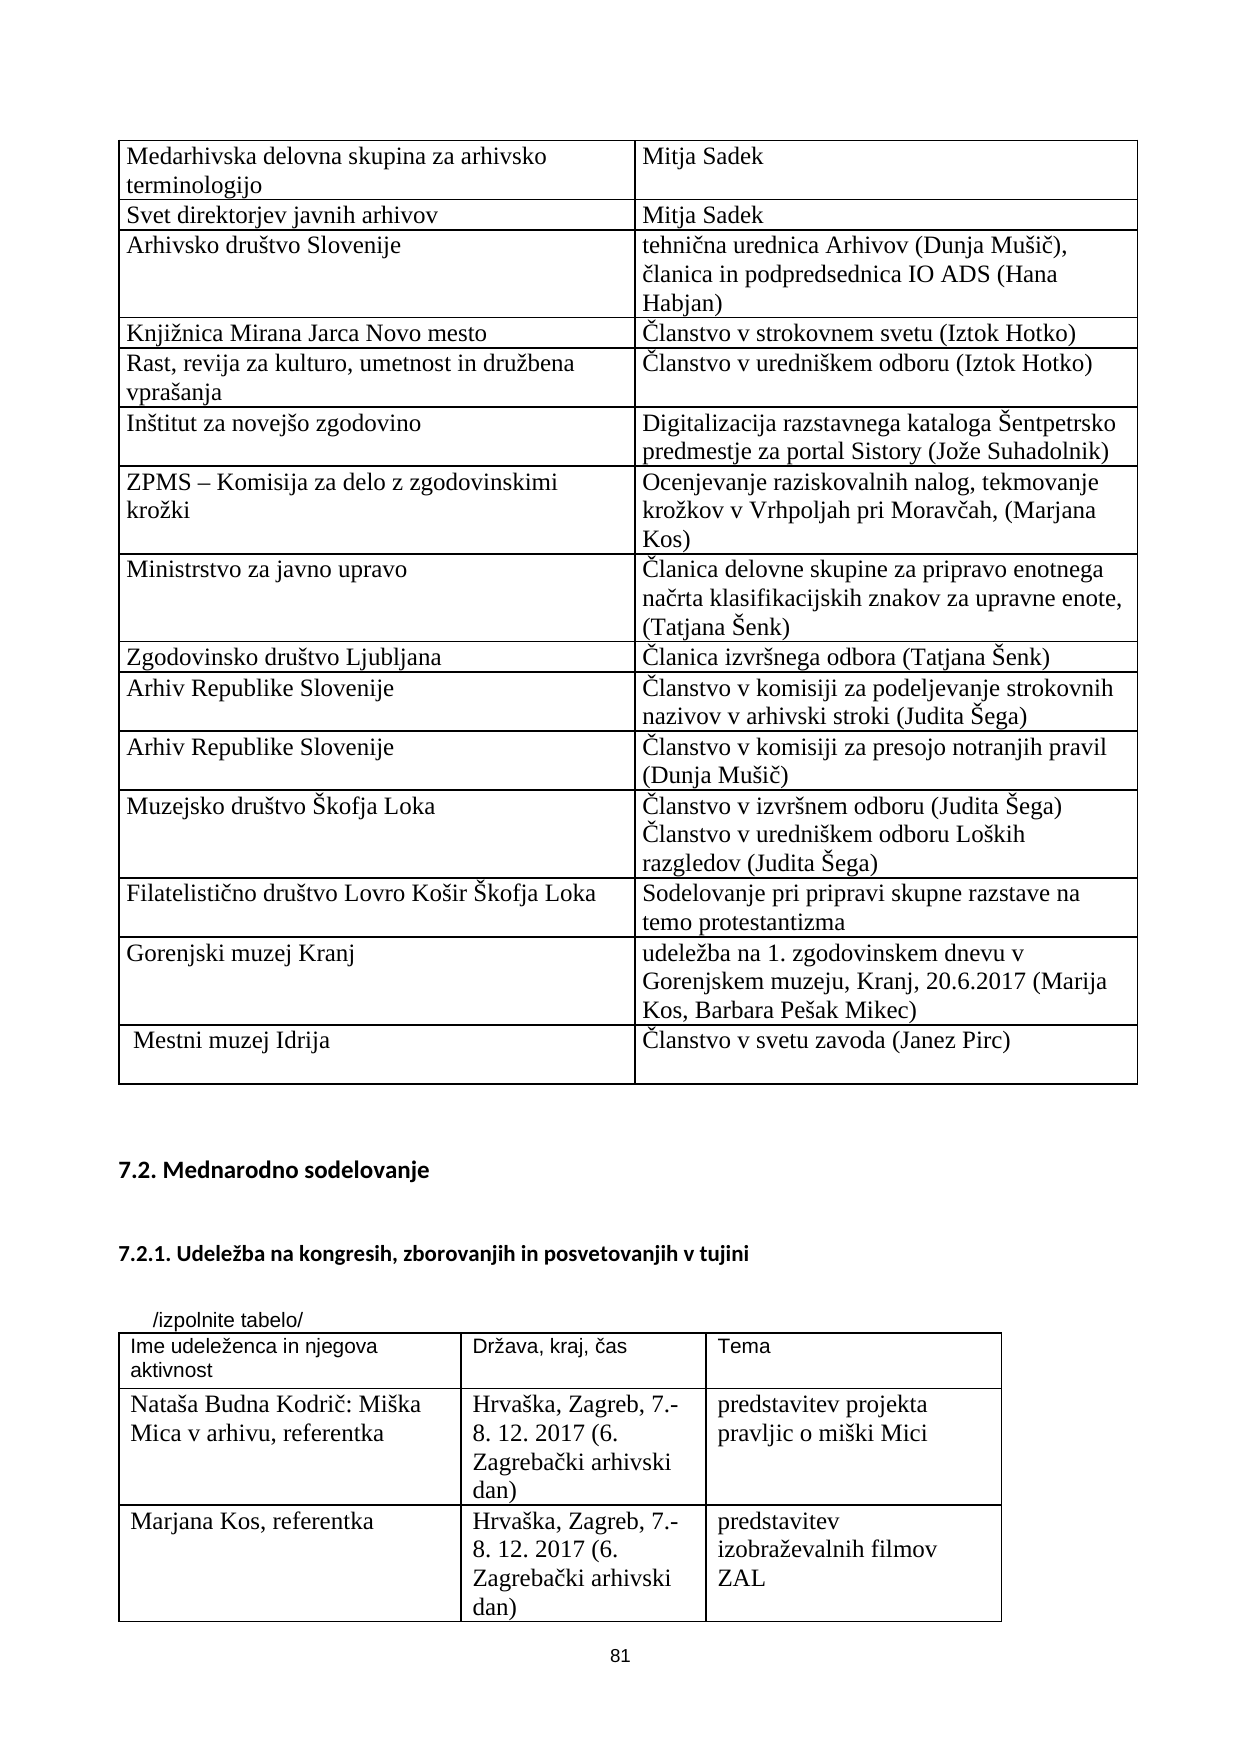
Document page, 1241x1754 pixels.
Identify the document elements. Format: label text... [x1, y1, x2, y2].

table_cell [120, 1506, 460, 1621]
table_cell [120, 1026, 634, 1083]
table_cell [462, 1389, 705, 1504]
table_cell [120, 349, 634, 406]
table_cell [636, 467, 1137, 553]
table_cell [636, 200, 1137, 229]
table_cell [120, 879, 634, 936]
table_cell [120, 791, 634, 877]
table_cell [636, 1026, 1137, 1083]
subtitle 7.2.1. Udeležba na kongresih, zborovanjih in posvetovanjih v tujini [118, 1239, 1122, 1267]
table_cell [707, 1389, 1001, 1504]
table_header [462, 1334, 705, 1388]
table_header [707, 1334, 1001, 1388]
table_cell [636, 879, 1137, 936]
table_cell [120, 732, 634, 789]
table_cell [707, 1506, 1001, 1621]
subtitle 7.2. Mednarodno sodelovanje [118, 1154, 1122, 1185]
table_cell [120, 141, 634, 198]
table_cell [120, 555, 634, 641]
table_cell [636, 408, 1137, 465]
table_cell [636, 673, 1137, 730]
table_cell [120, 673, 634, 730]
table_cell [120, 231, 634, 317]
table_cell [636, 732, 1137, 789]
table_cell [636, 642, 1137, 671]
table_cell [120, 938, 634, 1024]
text /izpolnite tabelo/ [118, 1308, 1122, 1332]
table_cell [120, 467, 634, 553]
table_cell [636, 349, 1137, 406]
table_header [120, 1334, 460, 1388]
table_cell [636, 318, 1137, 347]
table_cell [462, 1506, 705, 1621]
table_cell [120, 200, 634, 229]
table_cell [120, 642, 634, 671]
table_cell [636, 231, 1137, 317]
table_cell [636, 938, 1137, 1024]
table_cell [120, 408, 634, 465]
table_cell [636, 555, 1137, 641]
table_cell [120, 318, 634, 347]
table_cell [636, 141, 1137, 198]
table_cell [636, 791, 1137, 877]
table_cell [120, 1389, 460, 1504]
